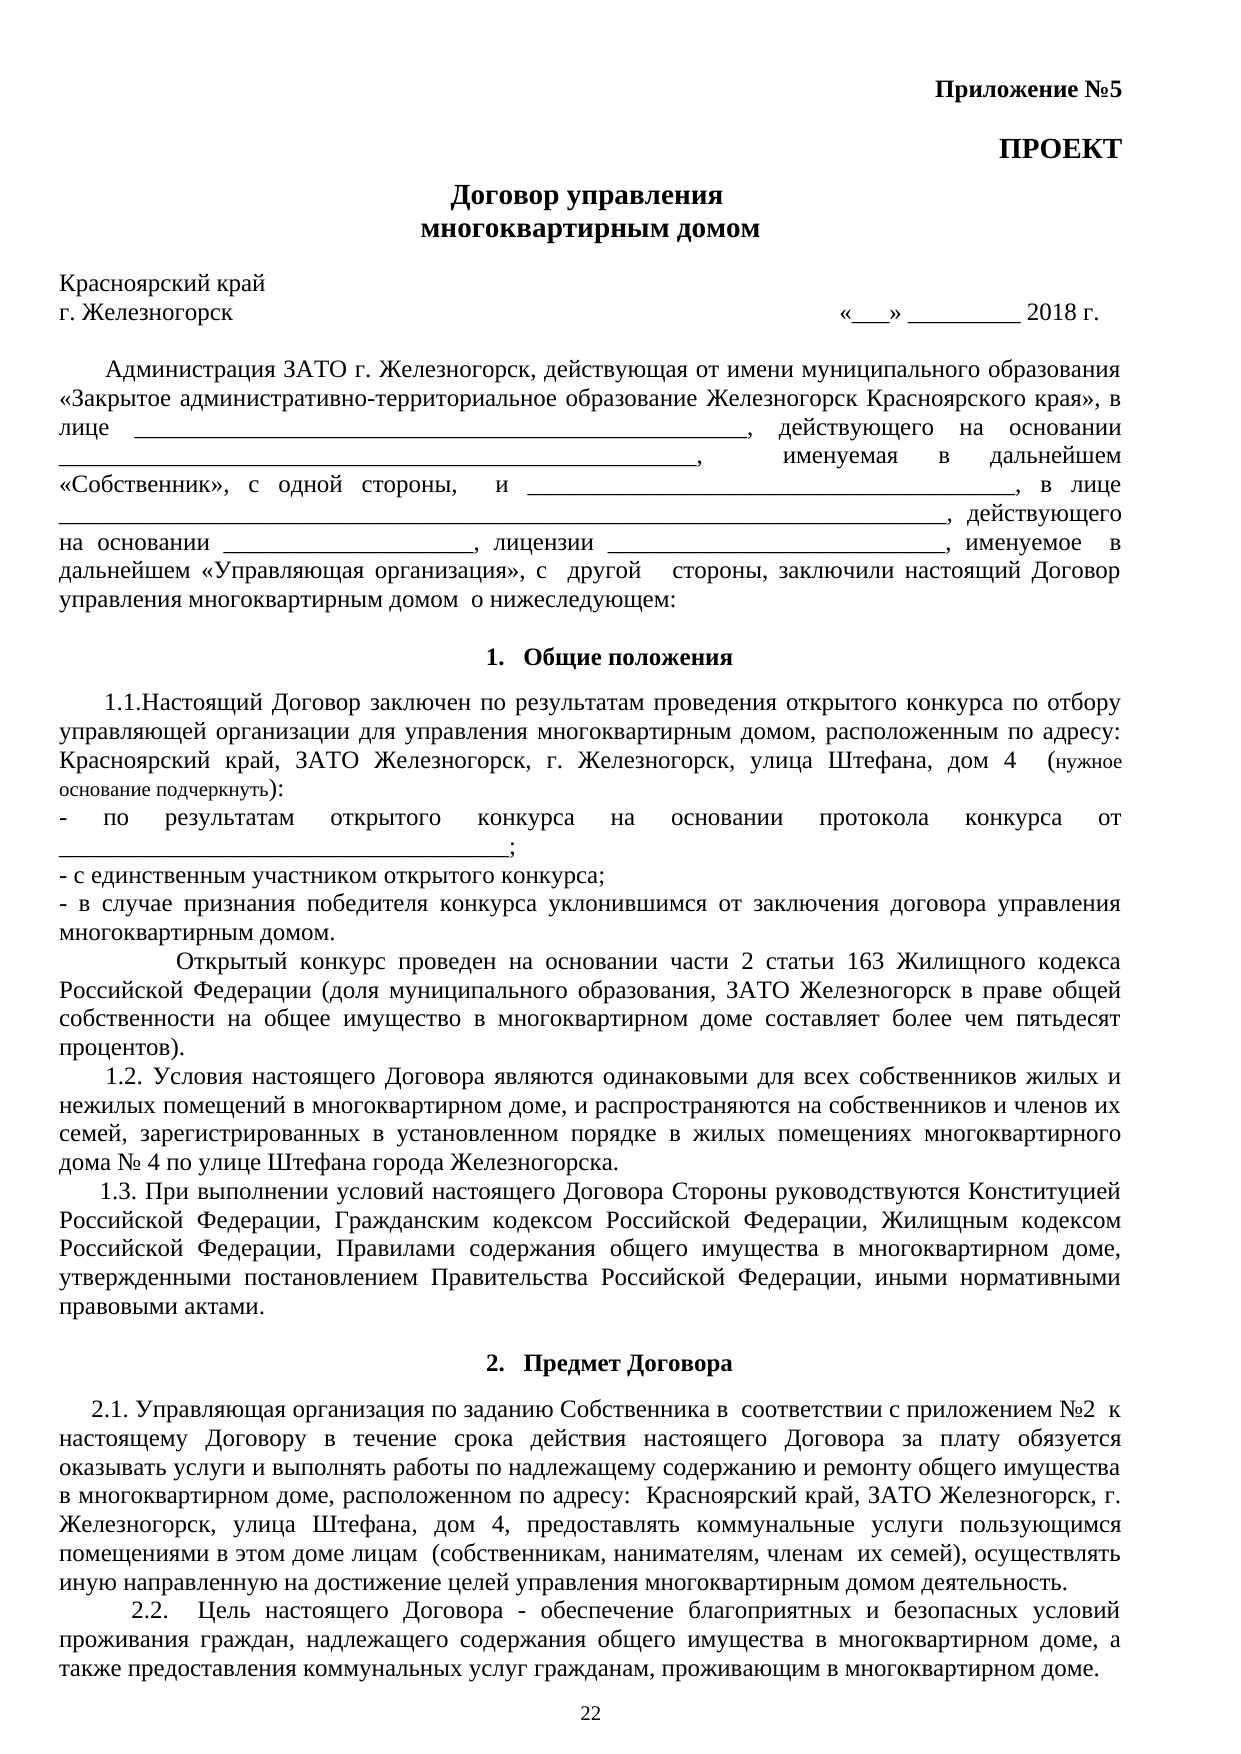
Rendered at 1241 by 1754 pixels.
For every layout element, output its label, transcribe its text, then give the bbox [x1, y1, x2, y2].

text Открытый конкурс проведен на основании части 2 статьи 163 Жилищного кодекса Российской Федерации (доля муниципального образования, ЗАТО Железногорск в праве общей собственности на общее имущество в многоквартирном доме составляет более чем пятьдесят процентов). [59, 946, 1122, 1061]
text - в случае признания победителя конкурса уклонившимся от заключения договора управления многоквартирным домом. [59, 888, 1122, 946]
text - с единственным участником открытого конкурса; [59, 860, 1122, 888]
text Приложение №5 [744, 74, 1122, 103]
text 1.2. Условия настоящего Договора являются одинаковыми для всех собственников жилых и нежилых помещений в многоквартирном доме, и распространяются на собственников и членов их семей, зарегистрированных в установленном порядке в жилых помещениях многоквартирного дома № 4 по улице Штефана города Железногорска. [59, 1061, 1122, 1176]
text 1.1.Настоящий Договор заключен по результатам проведения открытого конкурса по отбору управляющей организации для управления многоквартирным домом, расположенным по адресу: Красноярский край, ЗАТО Железногорск, г. Железногорск, улица Штефана, дом 4 (нужное основание подчеркнуть): [59, 687, 1122, 802]
text Договор управления многоквартирным домом [59, 177, 1122, 244]
text Красноярский край [59, 268, 1122, 297]
text 1.3. При выполнении условий настоящего Договора Стороны руководствуются Конституцией Российской Федерации, Гражданским кодексом Российской Федерации, Жилищным кодексом Российской Федерации, Правилами содержания общего имущества в многоквартирном доме, утвержденными постановлением Правительства Российской Федерации, иными нормативными правовыми актами. [59, 1176, 1122, 1320]
text - по результатам открытого конкурса на основании протокола конкурса от ____________________________________; [59, 802, 1122, 860]
list Общие положения [96, 642, 1122, 671]
text 2.2. Цель настоящего Договора - обеспечение благоприятных и безопасных условий проживания граждан, надлежащего содержания общего имущества в многоквартирном доме, а также предоставления коммунальных услуг гражданам, проживающим в многоквартирном доме. [59, 1595, 1122, 1682]
text г. Железногорск «___» _________ 2018 г. [59, 297, 1122, 326]
list Предмет Договора [96, 1348, 1122, 1377]
text 2.1. Управляющая организация по заданию Собственника в соответствии с приложением №2 к настоящему Договору в течение срока действия настоящего Договора за плату обязуется оказывать услуги и выполнять работы по надлежащему содержанию и ремонту общего имущества в многоквартирном доме, расположенном по адресу: Красноярский край, ЗАТО Железногорск, г. Железногорск, улица Штефана, дом 4, предоставлять коммунальные услуги пользующимся помещениями в этом доме лицам (собственникам, нанимателям, членам их семей), осуществлять иную направленную на достижение целей управления многоквартирным домом деятельность. [59, 1394, 1122, 1595]
text Администрация ЗАТО г. Железногорск, действующая от имени муниципального образования «Закрытое административно-территориальное образование Железногорск Красноярского края», в лице _________________________________________________, действующего на основании ___________________________________________________, именуемая в дальнейшем «Собственник», с одной стороны, и _______________________________________, в лице _______________________________________________________________________, действующего на основании ____________________, лицензии ___________________________, именуемое в дальнейшем «Управляющая организация», с другой стороны, заключили настоящий Договор управления многоквартирным домом о нижеследующем: [59, 354, 1122, 613]
text ПРОЕКТ [59, 131, 1122, 165]
